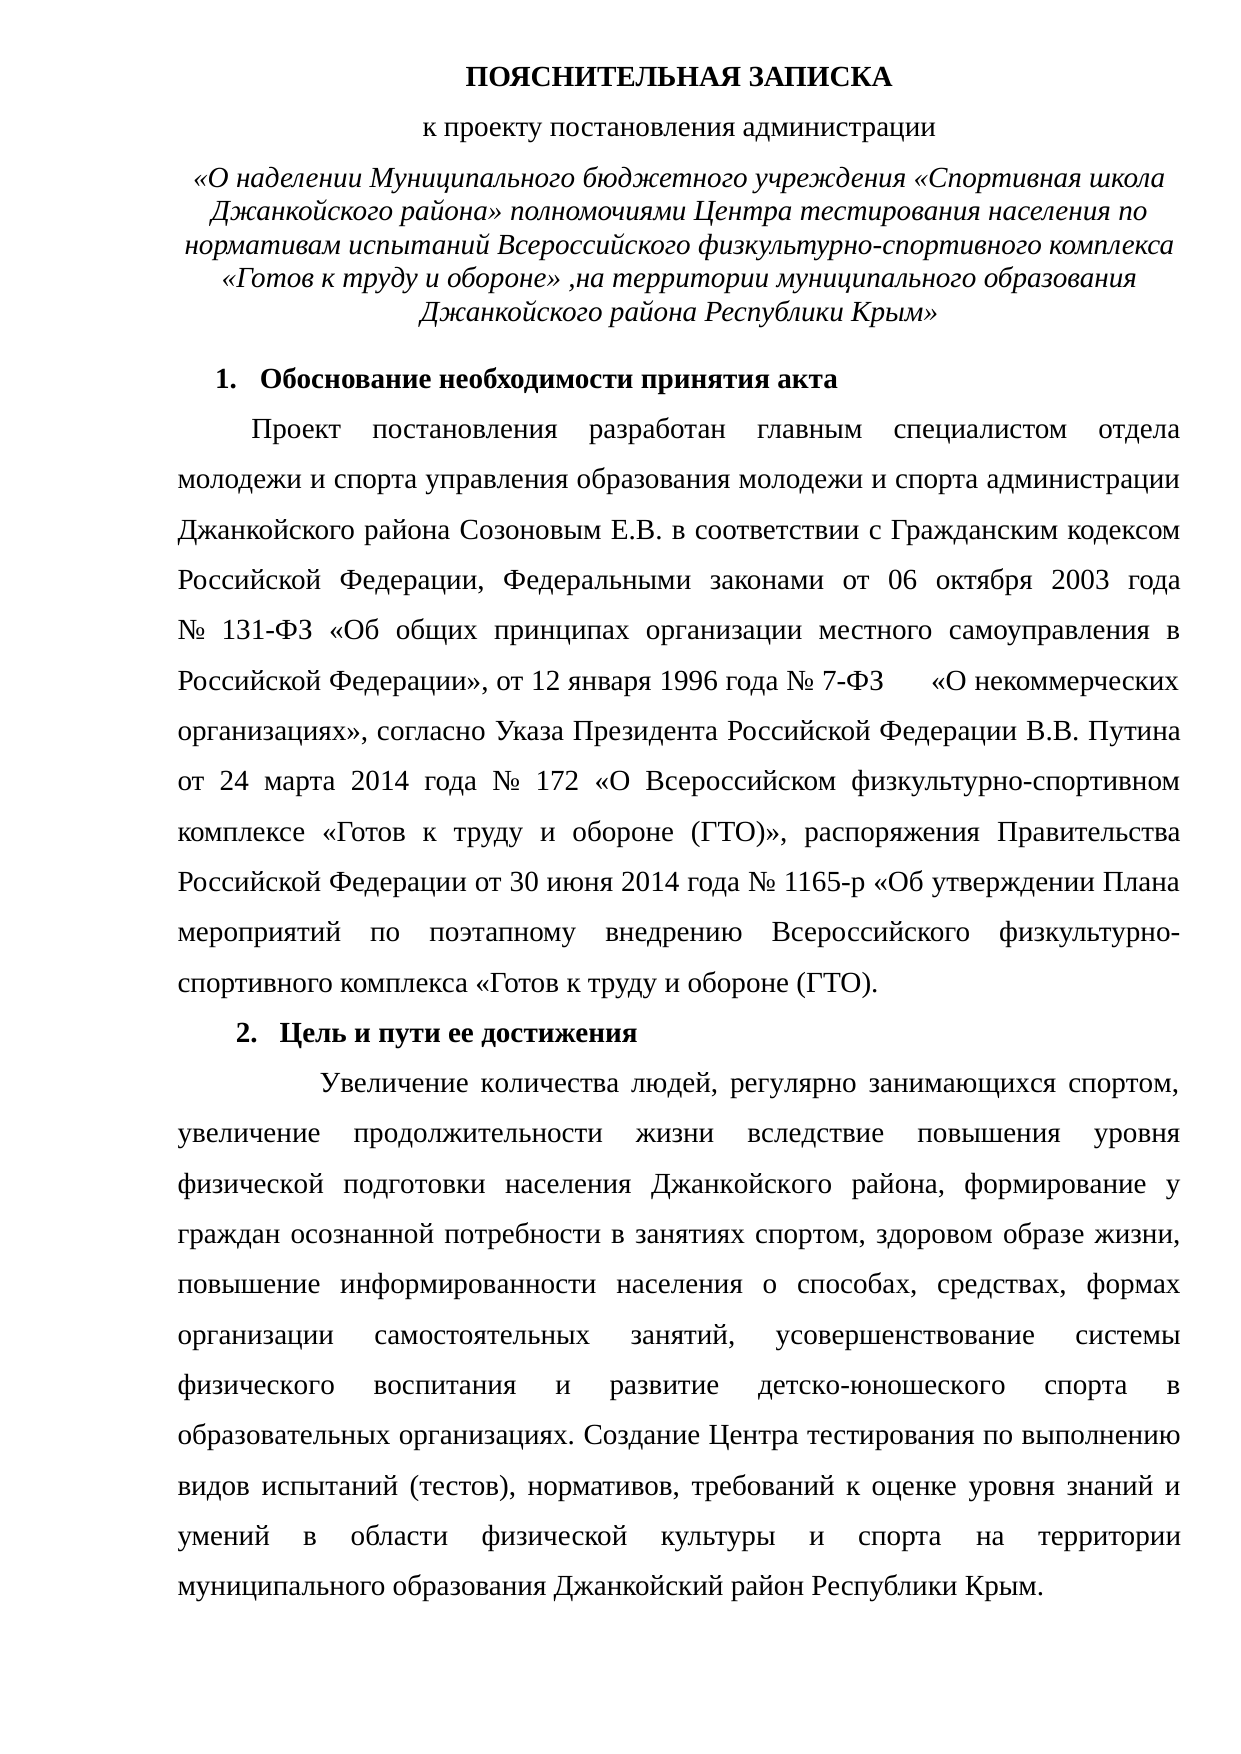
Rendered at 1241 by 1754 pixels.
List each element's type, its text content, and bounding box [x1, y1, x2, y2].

text «О наделении Муниципального бюджетного учреждения «Спортивная школа Джанкойского района» полномочиями Центра тестирования населения по нормативам испытаний Всероссийского физкультурно-спортивного комплекса «Готов к труду и обороне» ,на территории муниципального образования Джанкойского района Республики Крым» [177, 160, 1181, 327]
text Увеличение количества людей, регулярно занимающихся спортом, увеличение продолжительности жизни вследствие повышения уровня физической подготовки населения Джанкойского района, формирование у граждан осознанной потребности в занятиях спортом, здоровом образе жизни, повышение информированности населения о способах, средствах, формах организации самостоятельных занятий, усовершенствование системы физического воспитания и развитие детско-юношеского спорта в образовательных организациях. Создание Центра тестирования по выполнению видов испытаний (тестов), нормативов, требований к оценке уровня знаний и умений в области физической культуры и спорта на территории муниципального образования Джанкойский район Республики Крым. [177, 1065, 1181, 1602]
list Обоснование необходимости принятия акта [215, 361, 1181, 394]
text Проект постановления разработан главным специалистом отдела молодежи и спорта управления образования молодежи и спорта администрации Джанкойского района Созоновым Е.В. в соответствии с Гражданским кодексом Российской Федерации, Федеральными законами от 06 октября 2003 года № 131-ФЗ «Об общих принципах организации местного самоуправления в Российской Федерации», от 12 января 1996 года № 7-ФЗ «О некоммерческих организациях», согласно Указа Президента Российской Федерации В.В. Путина от 24 марта 2014 года № 172 «О Всероссийском физкультурно-спортивном комплексе «Готов к труду и обороне (ГТО)», распоряжения Правительства Российской Федерации от 30 июня 2014 года № 1165-р «Об утверждении Плана мероприятий по поэтапному внедрению Всероссийского физкультурно-спортивного комплекса «Готов к труду и обороне (ГТО). [177, 411, 1181, 998]
text к проекту постановления администрации [177, 109, 1181, 143]
text 2. Цель и пути ее достижения [177, 1015, 1181, 1048]
text ПОЯСНИТЕЛЬНАЯ ЗАПИСКА [177, 59, 1181, 93]
